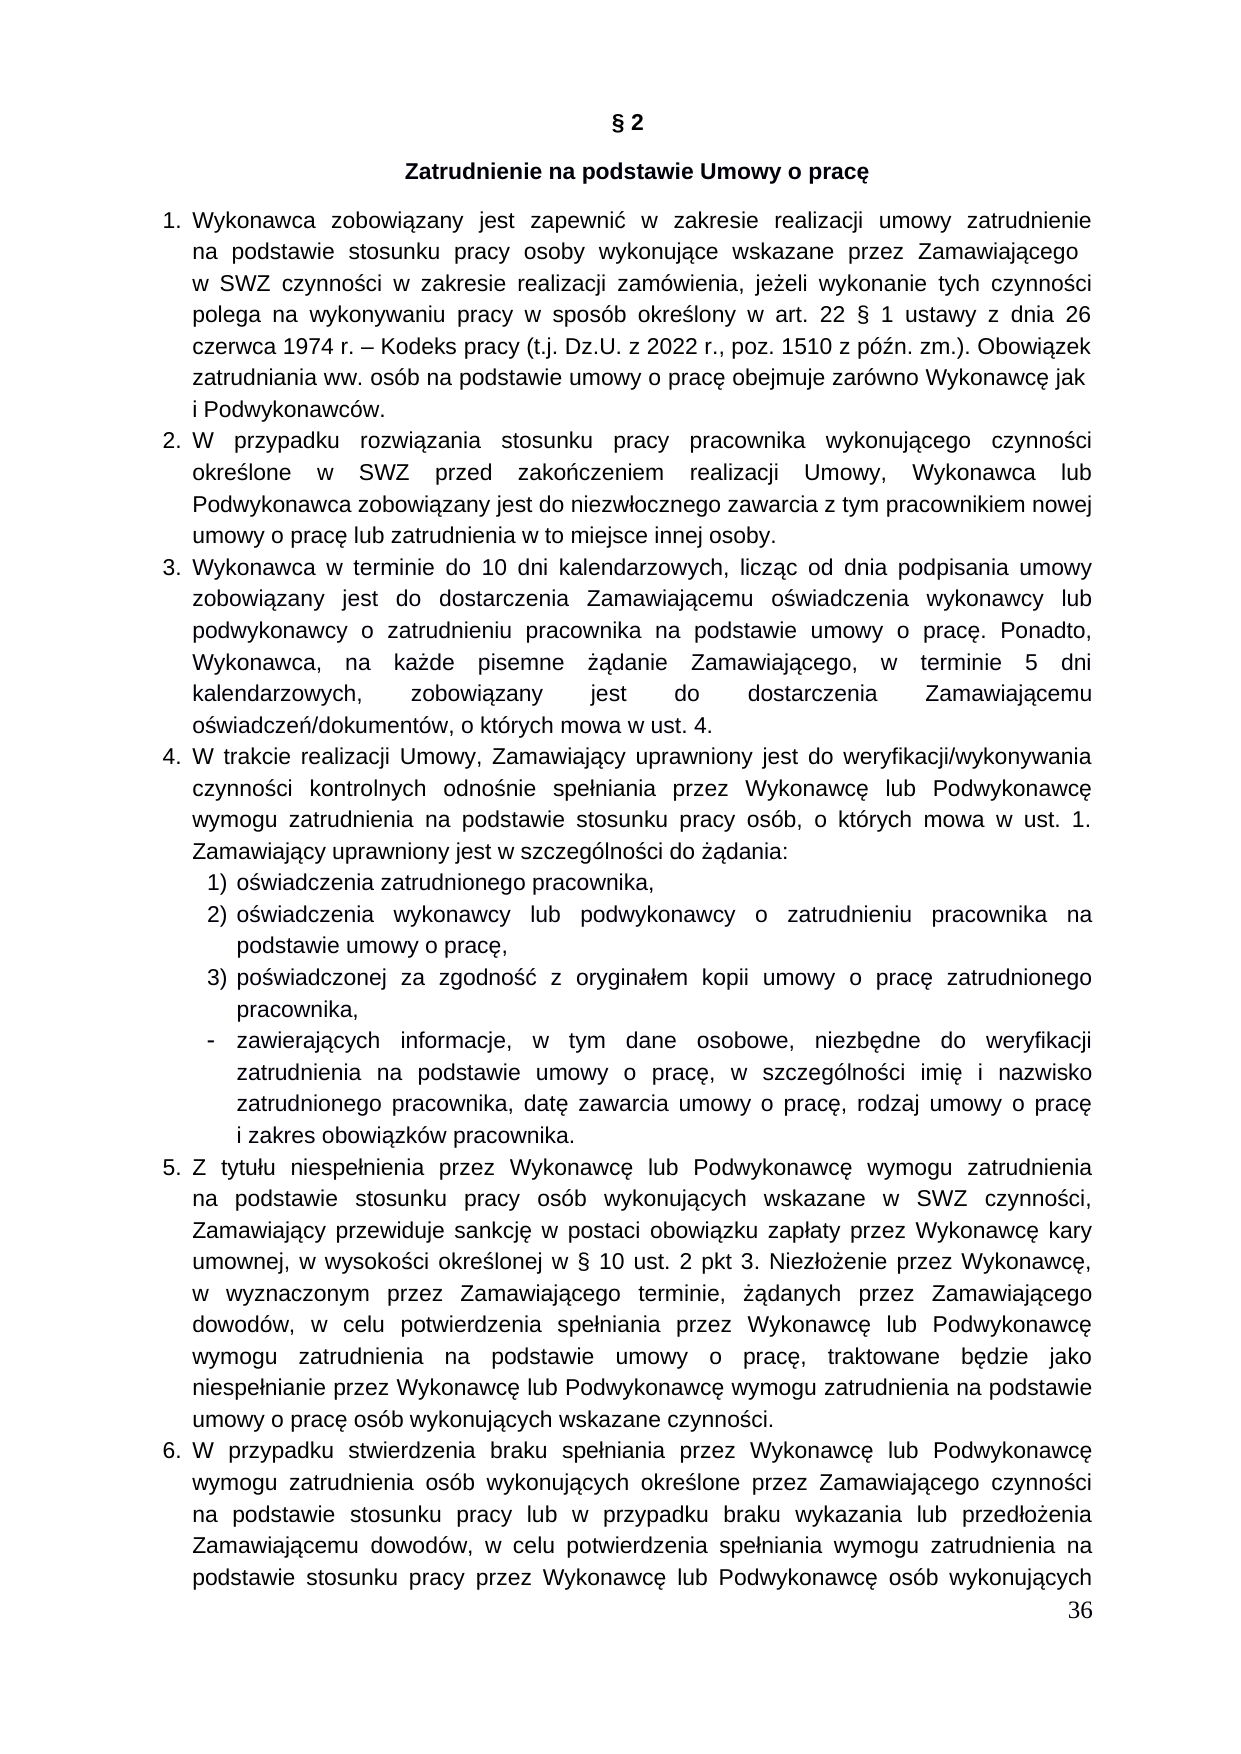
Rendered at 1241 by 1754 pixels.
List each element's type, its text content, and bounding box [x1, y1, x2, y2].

list W przypadku rozwiązania stosunku pracy pracownika wykonującego czynności określone w SWZ przed zakończeniem realizacji Umowy, Wykonawca lub Podwykonawca zobowiązany jest do niezwłocznego zawarcia z tym pracownikiem nowej umowy o pracę lub zatrudnienia w to miejsce innej osoby. [162, 427, 1093, 548]
list poświadczonej za zgodność z oryginałem kopii umowy o pracę zatrudnionego pracownika, [207, 964, 1093, 1022]
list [162, 1437, 1093, 1590]
text § 2 [162, 109, 1093, 135]
list oświadczenia zatrudnionego pracownika, [207, 869, 1093, 896]
list Wykonawca w terminie do 10 dni kalendarzowych, licząc od dnia podpisania umowy zobowiązany jest do dostarczenia Zamawiającemu oświadczenia wykonawcy lub podwykonawcy o zatrudnieniu pracownika na podstawie umowy o pracę. Ponadto, Wykonawca, na każde pisemne żądanie Zamawiającego, w terminie 5 dni kalendarzowych, zobowiązany jest do dostarczenia Zamawiającemu oświadczeń/dokumentów, o których mowa w ust. 4. [162, 554, 1093, 738]
list W trakcie realizacji Umowy, Zamawiający uprawniony jest do weryfikacji/wykonywania czynności kontrolnych odnośnie spełniania przez Wykonawcę lub Podwykonawcę wymogu zatrudnienia na podstawie stosunku pracy osób, o których mowa w ust. 1. Zamawiający uprawniony jest w szczególności do żądania: [162, 743, 1093, 864]
list oświadczenia wykonawcy lub podwykonawcy o zatrudnieniu pracownika na podstawie umowy o pracę, [207, 901, 1093, 959]
list Wykonawca zobowiązany jest zapewnić w zakresie realizacji umowy zatrudnienie na podstawie stosunku pracy osoby wykonujące wskazane przez Zamawiającego w SWZ czynności w zakresie realizacji zamówienia, jeżeli wykonanie tych czynności polega na wykonywaniu pracy w sposób określony w art. 22 § 1 ustawy z dnia 26 czerwca 1974 r. – Kodeks pracy (t.j. Dz.U. z 2022 r., poz. 1510 z późn. zm.). Obowiązek zatrudniania ww. osób na podstawie umowy o pracę obejmuje zarówno Wykonawcę jak i Podwykonawców. [162, 207, 1093, 422]
text Zatrudnienie na podstawie Umowy o pracę [162, 158, 1093, 184]
list Z tytułu niespełnienia przez Wykonawcę lub Podwykonawcę wymogu zatrudnienia na podstawie stosunku pracy osób wykonujących wskazane w SWZ czynności, Zamawiający przewiduje sankcję w postaci obowiązku zapłaty przez Wykonawcę kary umownej, w wysokości określonej w § 10 ust. 2 pkt 3. Niezłożenie przez Wykonawcę, w wyznaczonym przez Zamawiającego terminie, żądanych przez Zamawiającego dowodów, w celu potwierdzenia spełniania przez Wykonawcę lub Podwykonawcę wymogu zatrudnienia na podstawie umowy o pracę, traktowane będzie jako niespełnianie przez Wykonawcę lub Podwykonawcę wymogu zatrudnienia na podstawie umowy o pracę osób wykonujących wskazane czynności. [162, 1153, 1093, 1432]
list zawierających informacje, w tym dane osobowe, niezbędne do weryfikacji zatrudnienia na podstawie umowy o pracę, w szczególności imię i nazwisko zatrudnionego pracownika, datę zawarcia umowy o pracę, rodzaj umowy o pracę i zakres obowiązków pracownika. [207, 1027, 1093, 1148]
